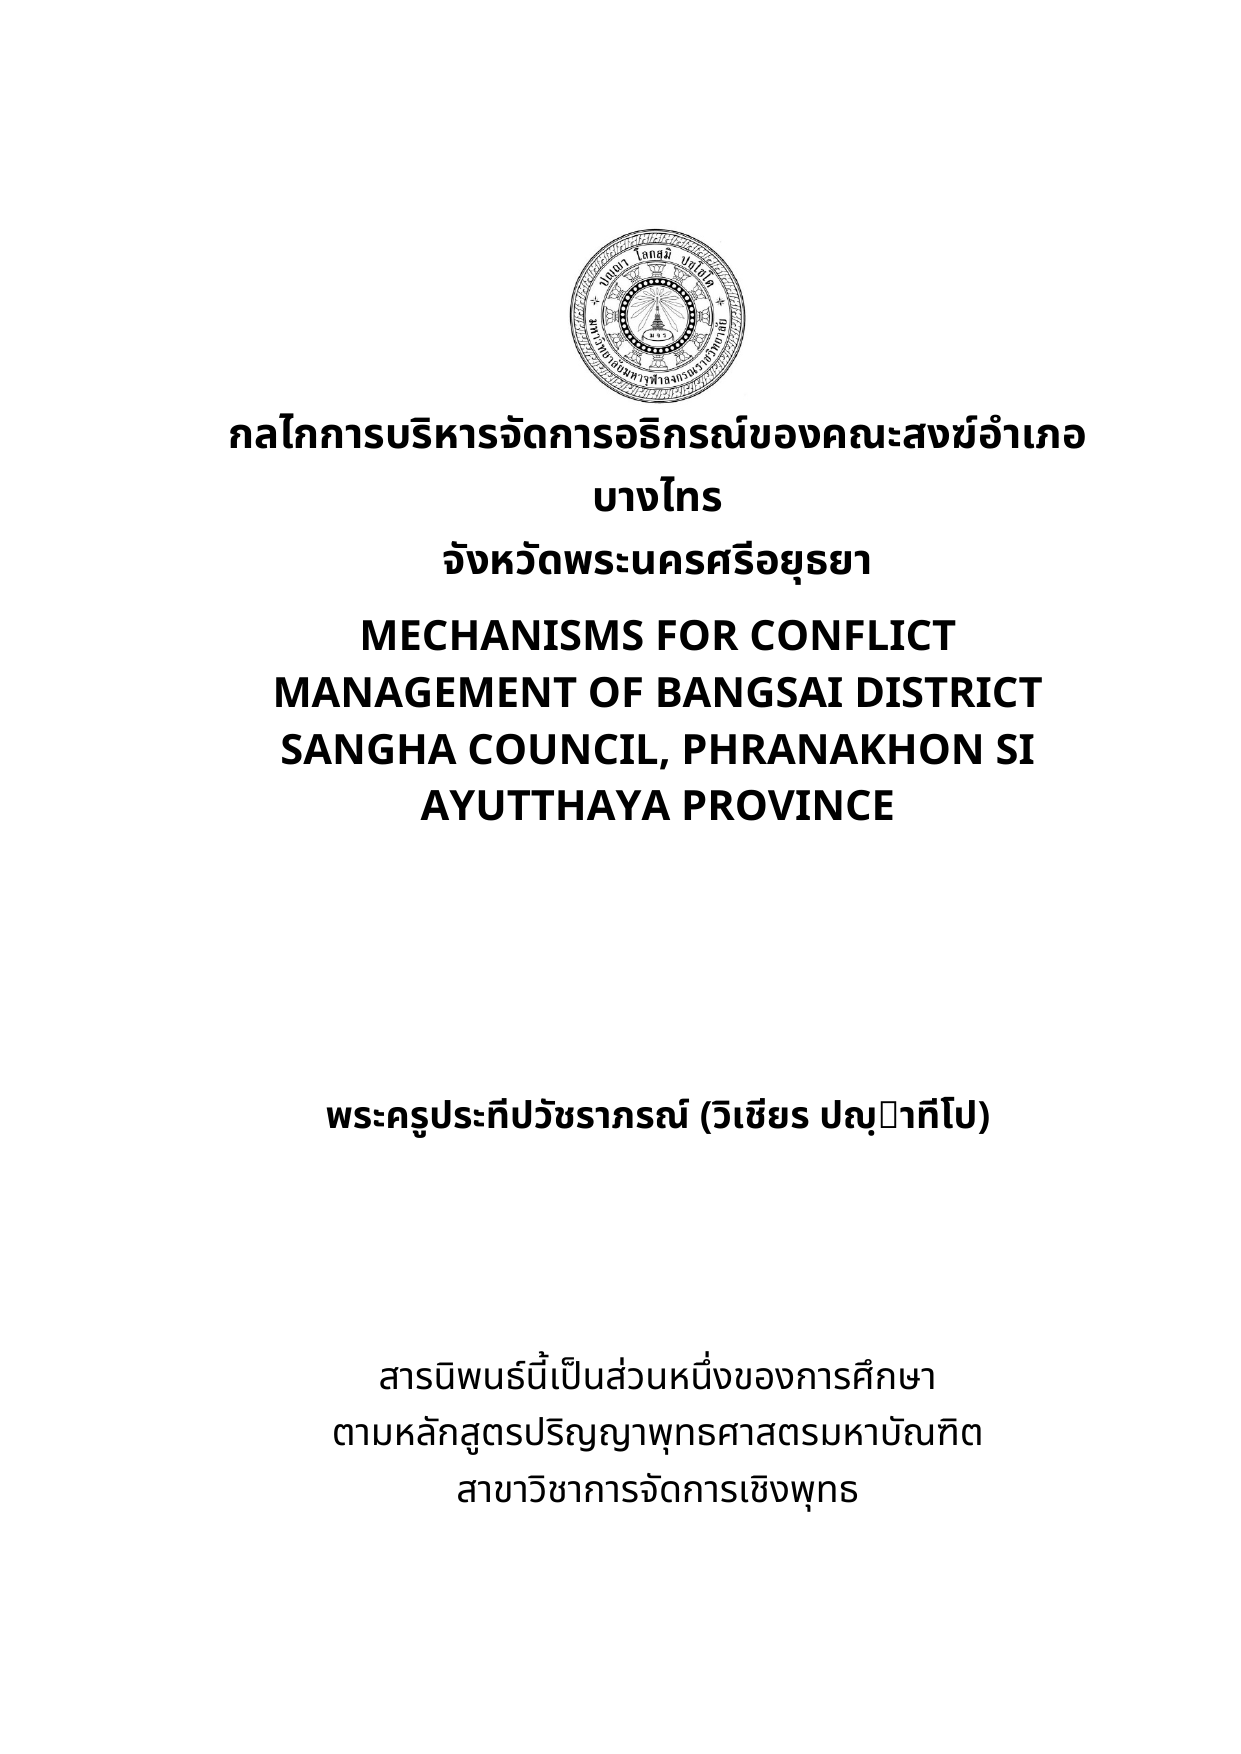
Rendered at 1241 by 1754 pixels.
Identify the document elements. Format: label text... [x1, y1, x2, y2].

text สาขาวิชาการจัดการเชิงพุทธ [225, 1463, 1090, 1519]
text สารนิพนธ์นี้เป็นส่วนหนึ่งของการศึกษา [225, 1349, 1090, 1406]
text MECHANISMS FOR CONFLICT MANAGEMENT OF BANGSAI DISTRICT SANGHA COUNCIL, PHRANAKHON SI AYUTTHAYA PROVINCE [225, 606, 1090, 833]
text กลไกการบริหารจัดการอธิกรณ์ของคณะสงฆ์อำเภอบางไทร [225, 405, 1090, 531]
picture [567, 225, 748, 405]
text จังหวัดพระนครศรีอยุธยา [225, 531, 1090, 593]
text ตามหลักสูตรปริญญาพุทธศาสตรมหาบัณฑิต [225, 1406, 1090, 1463]
text พระครูประทีปวัชราภรณ์ (วิเชียร ปญฺาทีโป) [225, 1088, 1090, 1145]
